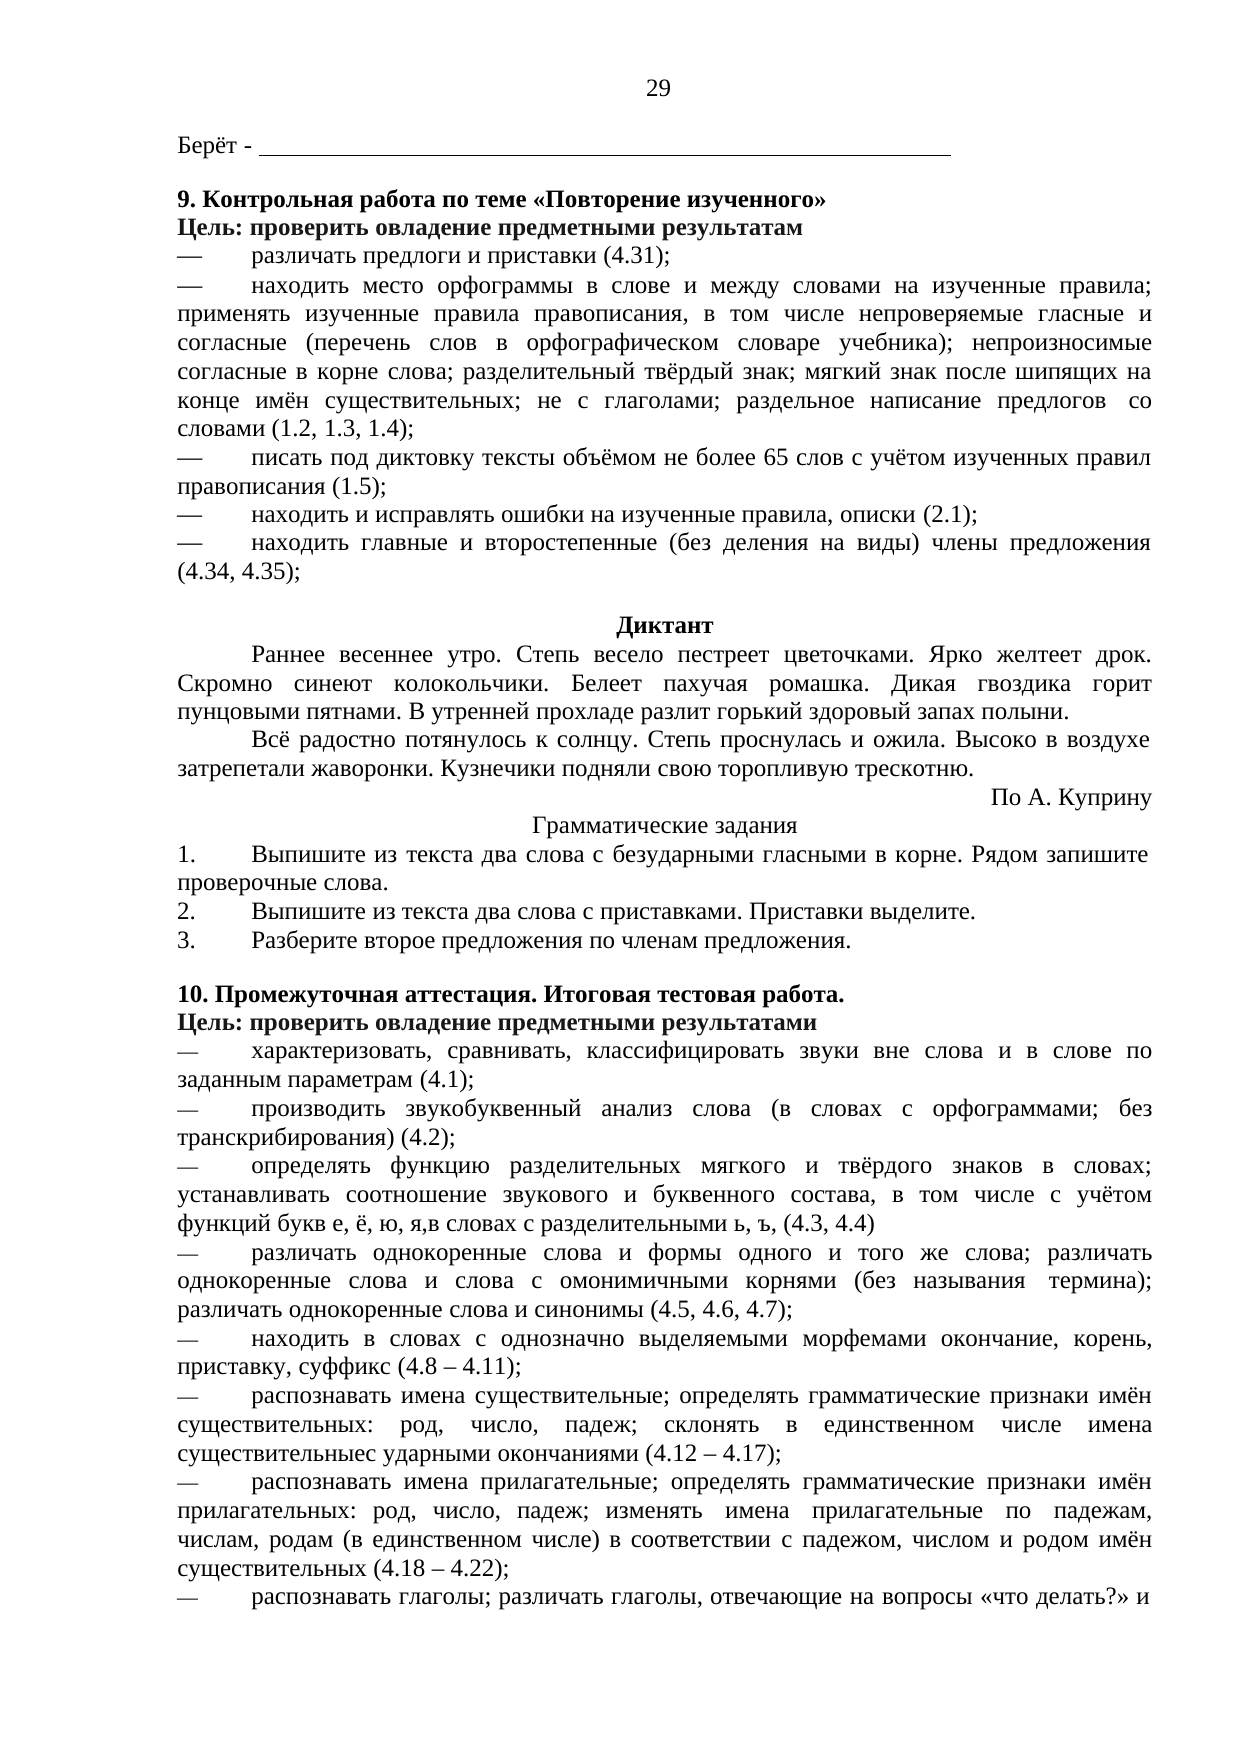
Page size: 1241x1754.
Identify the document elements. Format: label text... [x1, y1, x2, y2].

list определять функцию разделительных мягкого и твёрдого знаков в словах; устанавливать соотношение звукового и буквенного состава, в том числе с учётом функций букв е, ё, ю, я,в словах с разделительными ь, ъ, (4.3, 4.4) [177, 1151, 1152, 1237]
text Грамматические задания [175, 811, 1154, 839]
subtitle 9. Контрольная работа по теме «Повторение изученного» Цель: проверить овладение предметными результатам [177, 185, 827, 241]
list находить главные и второстепенные (без деления на виды) члены предложения (4.34, 4.35); [177, 528, 1152, 585]
list находить в словах с однозначно выделяемыми морфемами окончание, корень, приставку, суффикс (4.8 – 4.11); [177, 1323, 1153, 1380]
list находить и исправлять ошибки на изученные правила, описки (2.1); [177, 500, 1194, 528]
subtitle Диктант [175, 611, 1154, 639]
list различать однокоренные слова и формы одного и того же слова; различать однокоренные слова и слова с омонимичными корнями (без называния термина); различать однокоренные слова и синонимы (4.5, 4.6, 4.7); [177, 1237, 1153, 1323]
list находить место орфограммы в слове и между словами на изученные правила; применять изученные правила правописания, в том числе непроверяемые гласные и согласные (перечень слов в орфографическом словаре учебника); непроизносимые согласные в корне слова; разделительный твёрдый знак; мягкий знак после шипящих на конце имён существительных; не с глаголами; раздельное написание предлогов со словами (1.2, 1.3, 1.4); [177, 270, 1152, 442]
subtitle 10. Промежуточная аттестация. Итоговая тестовая работа. Цель: проверить овладение предметными результатами [177, 980, 845, 1036]
list характеризовать, сравнивать, классифицировать звуки вне слова и в слове по заданным параметрам (4.1); [177, 1036, 1152, 1093]
list Разберите второе предложения по членам предложения. [177, 925, 1194, 954]
text Берёт - [177, 130, 1194, 159]
list Выпишите из текста два слова с безударными гласными в корне. Рядом запишите проверочные слова. [177, 840, 1151, 896]
list различать предлоги и приставки (4.31); [177, 241, 1194, 270]
list производить звуко­буквенный анализ слова (в словах с орфограммами; без транскрибирования) (4.2); [177, 1093, 1152, 1151]
list распознавать глаголы; различать глаголы, отвечающие на вопросы «что делать?» и [177, 1581, 1194, 1610]
list распознавать имена существительные; определять грамматические признаки имён существительных: род, число, падеж; склонять в единственном числе имена существительныес ударными окончаниями (4.12 – 4.17); [177, 1380, 1152, 1466]
text По А. Куприну [948, 782, 1194, 811]
list Выпишите из текста два слова с приставками. Приставки выделите. [177, 897, 1194, 925]
list распознавать имена прилагательные; определять грамматические признаки имён прилагательных: род, число, падеж; изменять имена прилагательные по падежам, числам, родам (в единственном числе) в соответствии с падежом, числом и родом имён существительных (4.18 – 4.22); [177, 1466, 1153, 1581]
list писать под диктовку тексты объёмом не более 65 слов с учётом изученных правил правописания (1.5); [177, 442, 1152, 500]
text Раннее весеннее утро. Степь весело пестреет цветочками. Ярко желтеет дрок. Скромно синеют колокольчики. Белеет пахучая ромашка. Дикая гвоздика горит пунцовыми пятнами. В утренней прохладе разлит горький здоровый запах полыни. [177, 639, 1152, 725]
text Всё радостно потянулось к солнцу. Степь проснулась и ожила. Высоко в воздухе затрепетали жаворонки. Кузнечики подняли свою торопливую трескотню. [177, 725, 1152, 782]
